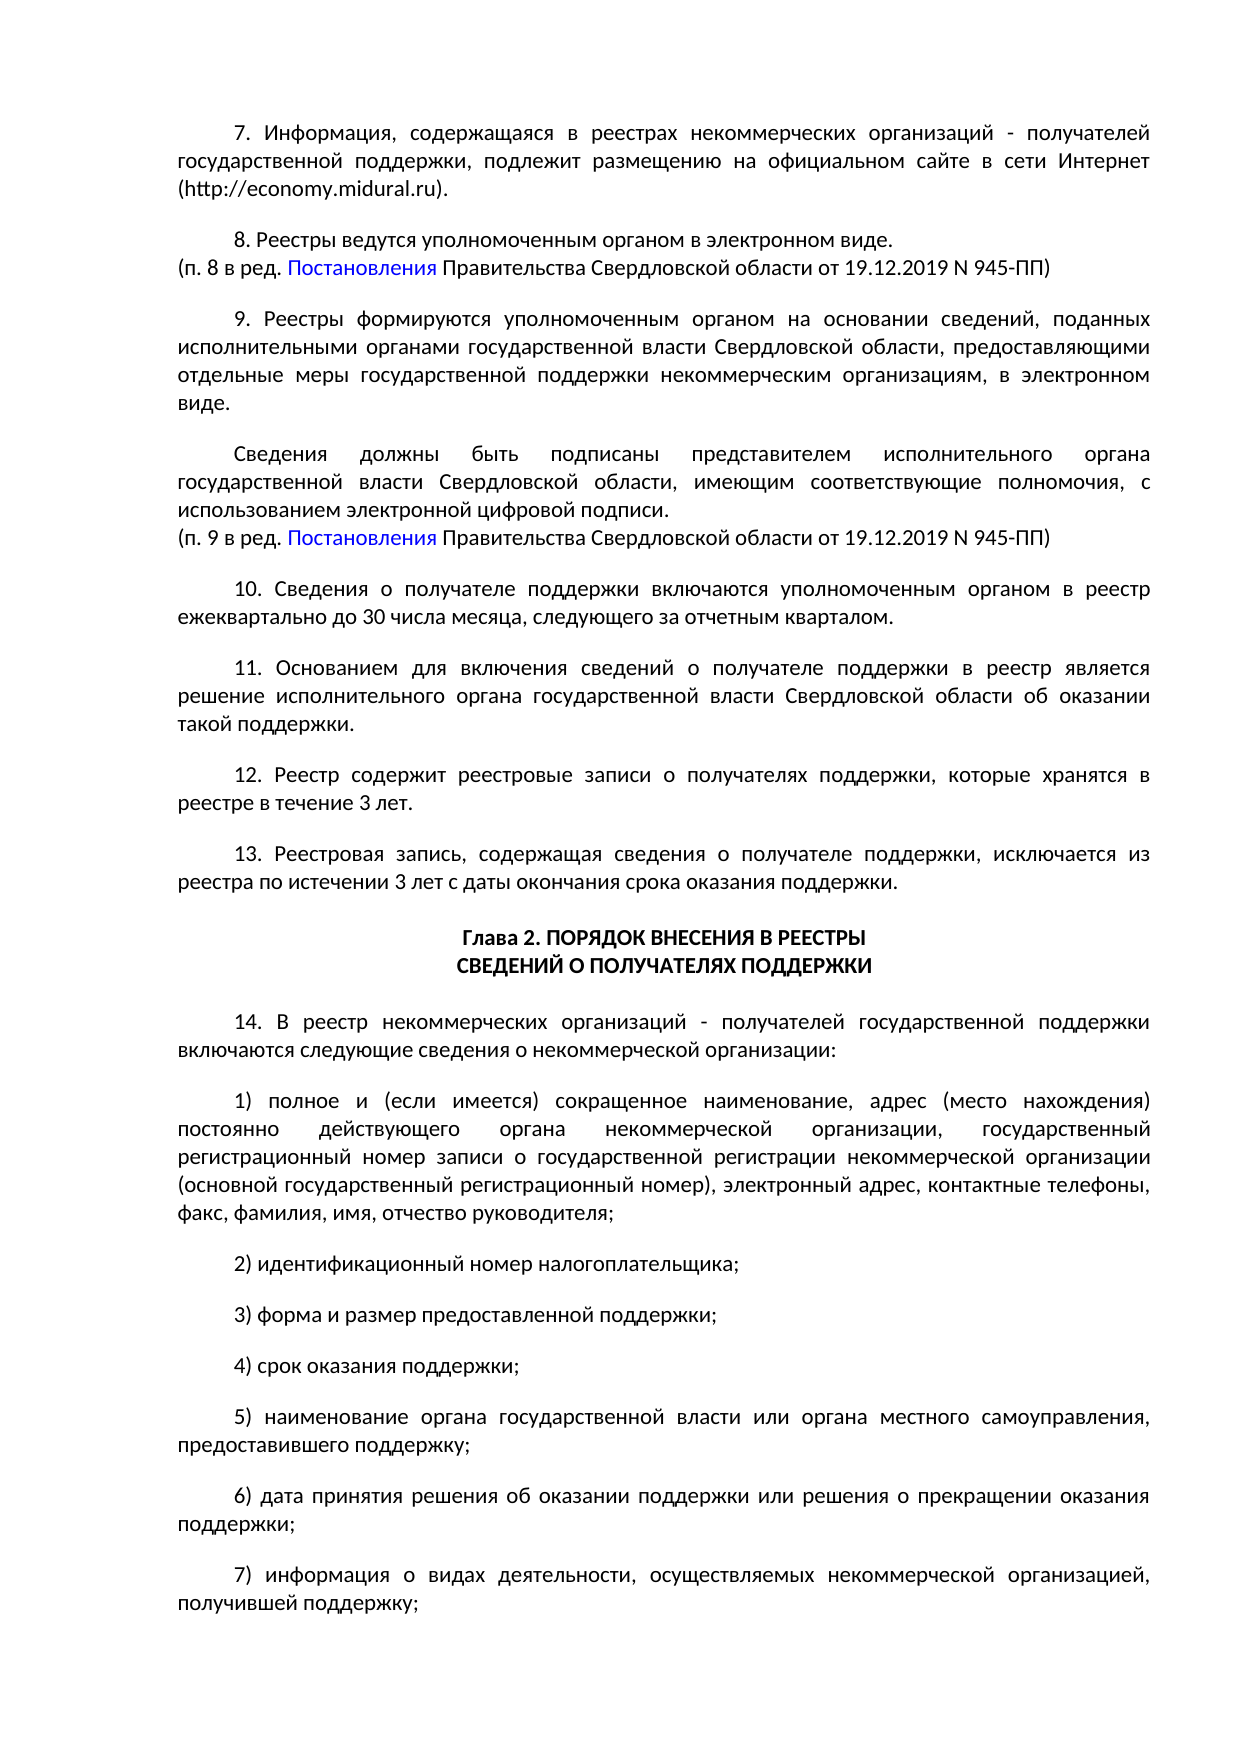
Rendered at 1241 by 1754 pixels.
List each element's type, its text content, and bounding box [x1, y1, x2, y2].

text 3) форма и размер предоставленной поддержки; [177, 1300, 1152, 1328]
text (п. 9 в ред. Постановления Правительства Свердловской области от 19.12.2019 N 945-ПП) [177, 523, 1152, 551]
title Глава 2. ПОРЯДОК ВНЕСЕНИЯ В РЕЕСТРЫ [177, 923, 1152, 951]
text (п. 8 в ред. Постановления Правительства Свердловской области от 19.12.2019 N 945-ПП) [177, 253, 1152, 281]
text 7) информация о видах деятельности, осуществляемых некоммерческой организацией, получившей поддержку; [177, 1560, 1152, 1616]
title СВЕДЕНИЙ О ПОЛУЧАТЕЛЯХ ПОДДЕРЖКИ [177, 951, 1152, 979]
text 8. Реестры ведутся уполномоченным органом в электронном виде. [177, 225, 1152, 253]
text 4) срок оказания поддержки; [177, 1351, 1152, 1379]
text 6) дата принятия решения об оказании поддержки или решения о прекращении оказания поддержки; [177, 1481, 1152, 1537]
text 14. В реестр некоммерческих организаций - получателей государственной поддержки включаются следующие сведения о некоммерческой организации: [177, 1007, 1152, 1063]
text 10. Сведения о получателе поддержки включаются уполномоченным органом в реестр ежеквартально до 30 числа месяца, следующего за отчетным кварталом. [177, 574, 1152, 630]
text 9. Реестры формируются уполномоченным органом на основании сведений, поданных исполнительными органами государственной власти Свердловской области, предоставляющими отдельные меры государственной поддержки некоммерческим организациям, в электронном виде. [177, 304, 1152, 416]
text 7. Информация, содержащаяся в реестрах некоммерческих организаций - получателей государственной поддержки, подлежит размещению на официальном сайте в сети Интернет (http://economy.midural.ru). [177, 118, 1152, 202]
text 13. Реестровая запись, содержащая сведения о получателе поддержки, исключается из реестра по истечении 3 лет с даты окончания срока оказания поддержки. [177, 839, 1152, 895]
text 1) полное и (если имеется) сокращенное наименование, адрес (место нахождения) постоянно действующего органа некоммерческой организации, государственный регистрационный номер записи о государственной регистрации некоммерческой организации (основной государственный регистрационный номер), электронный адрес, контактные телефоны, факс, фамилия, имя, отчество руководителя; [177, 1086, 1152, 1226]
text 12. Реестр содержит реестровые записи о получателях поддержки, которые хранятся в реестре в течение 3 лет. [177, 760, 1152, 816]
text 11. Основанием для включения сведений о получателе поддержки в реестр является решение исполнительного органа государственной власти Свердловской области об оказании такой поддержки. [177, 653, 1152, 737]
text 2) идентификационный номер налогоплательщика; [177, 1249, 1152, 1277]
text 5) наименование органа государственной власти или органа местного самоуправления, предоставившего поддержку; [177, 1402, 1152, 1458]
text Сведения должны быть подписаны представителем исполнительного органа государственной власти Свердловской области, имеющим соответствующие полномочия, с использованием электронной цифровой подписи. [177, 439, 1152, 523]
